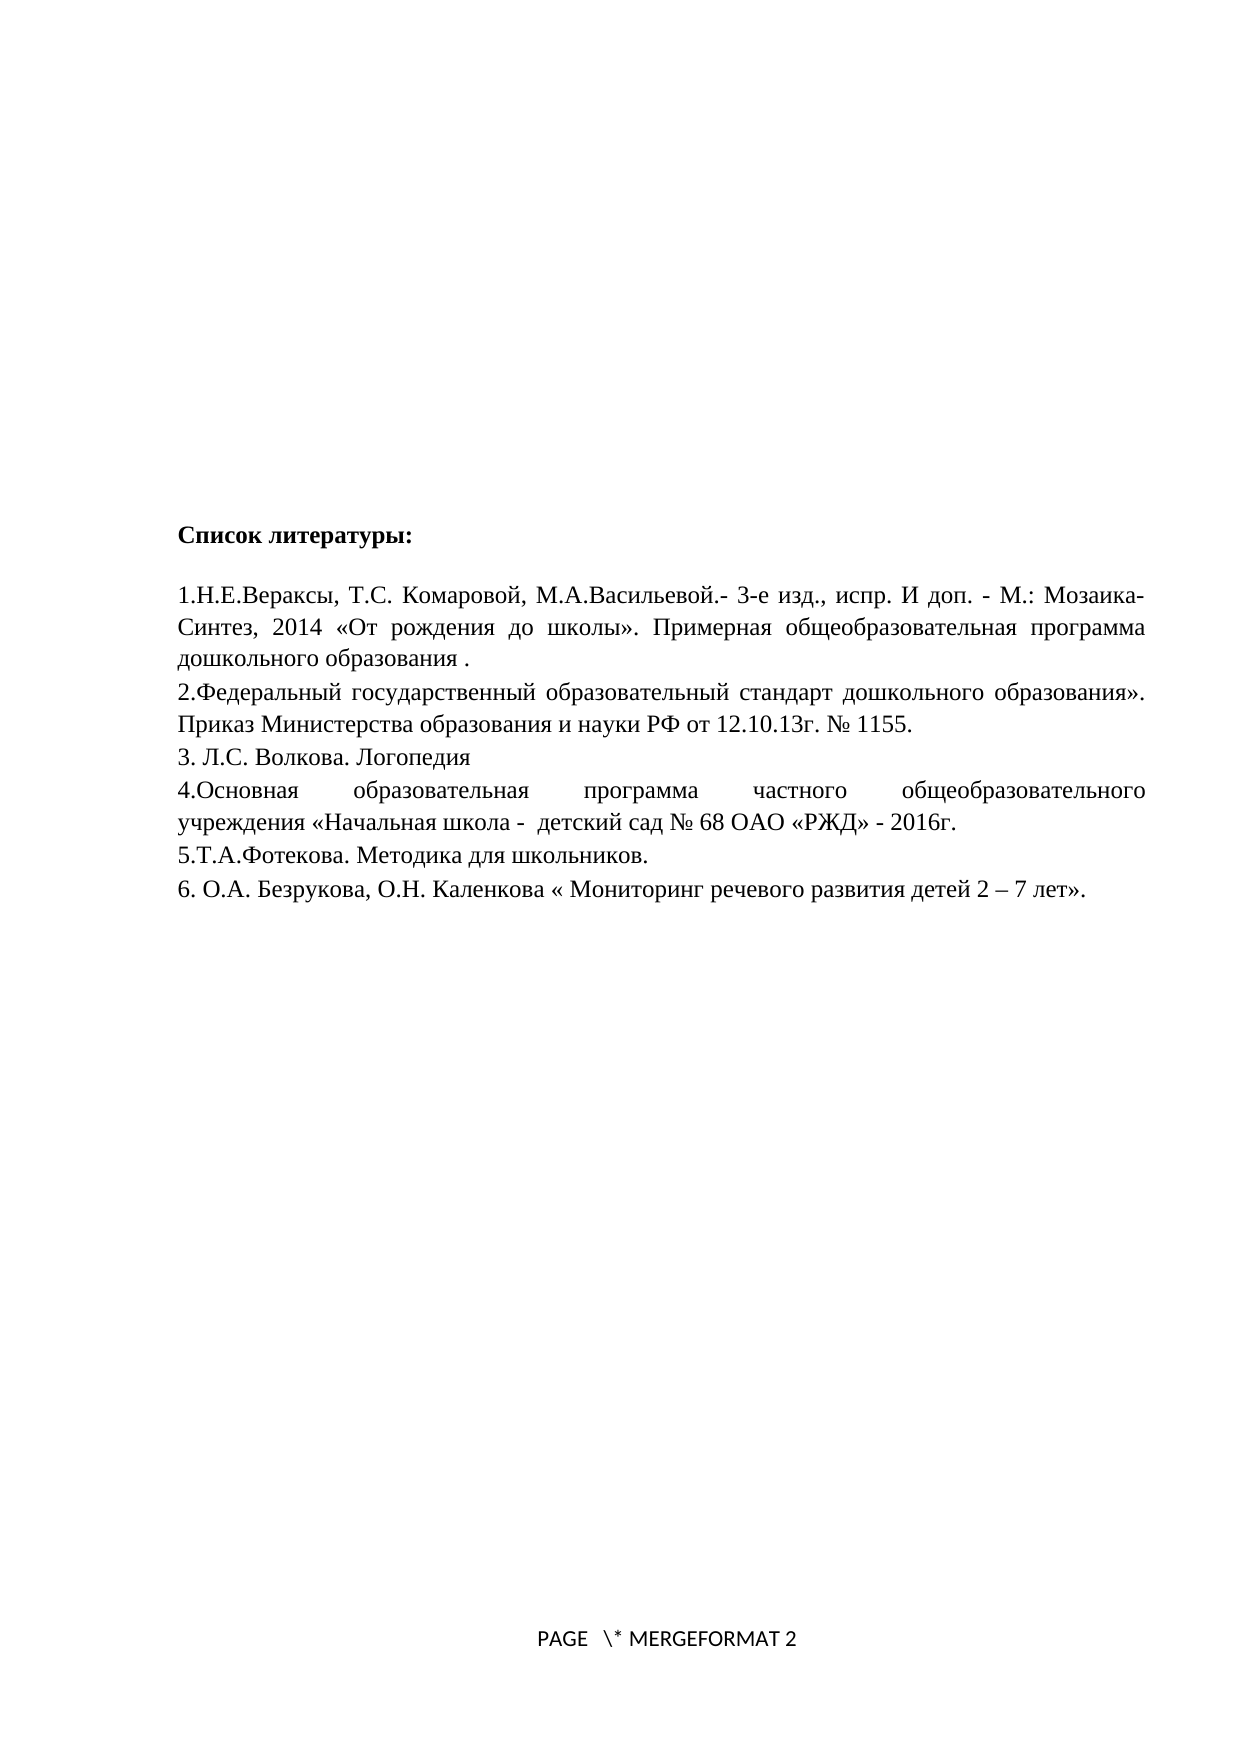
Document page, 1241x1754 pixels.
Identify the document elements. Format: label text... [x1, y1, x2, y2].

text 2.Федеральный государственный образовательный стандарт дошкольного образования». Приказ Министерства образования и науки РФ от 12.10.13г. № 1155. [177, 677, 1146, 737]
text Список литературы: [177, 521, 1152, 549]
text 5.Т.А.Фотекова. Методика для школьников. [177, 841, 1146, 869]
text 1.Н.Е.Вераксы, Т.С. Комаровой, М.А.Васильевой.- 3-е изд., испр. И доп. - М.: Мозаика-Синтез, 2014 «От рождения до школы». Примерная общеобразовательная программа дошкольного образования . [177, 580, 1146, 672]
text 6. О.А. Безрукова, О.Н. Каленкова « Мониторинг речевого развития детей 2 – 7 лет». [177, 874, 1146, 903]
text 4.Основная образовательная программа частного общеобразовательного учреждения «Начальная школа - детский сад № 68 ОАО «РЖД» - 2016г. [177, 775, 1146, 836]
text 3. Л.С. Волкова. Логопедия [177, 742, 1146, 771]
